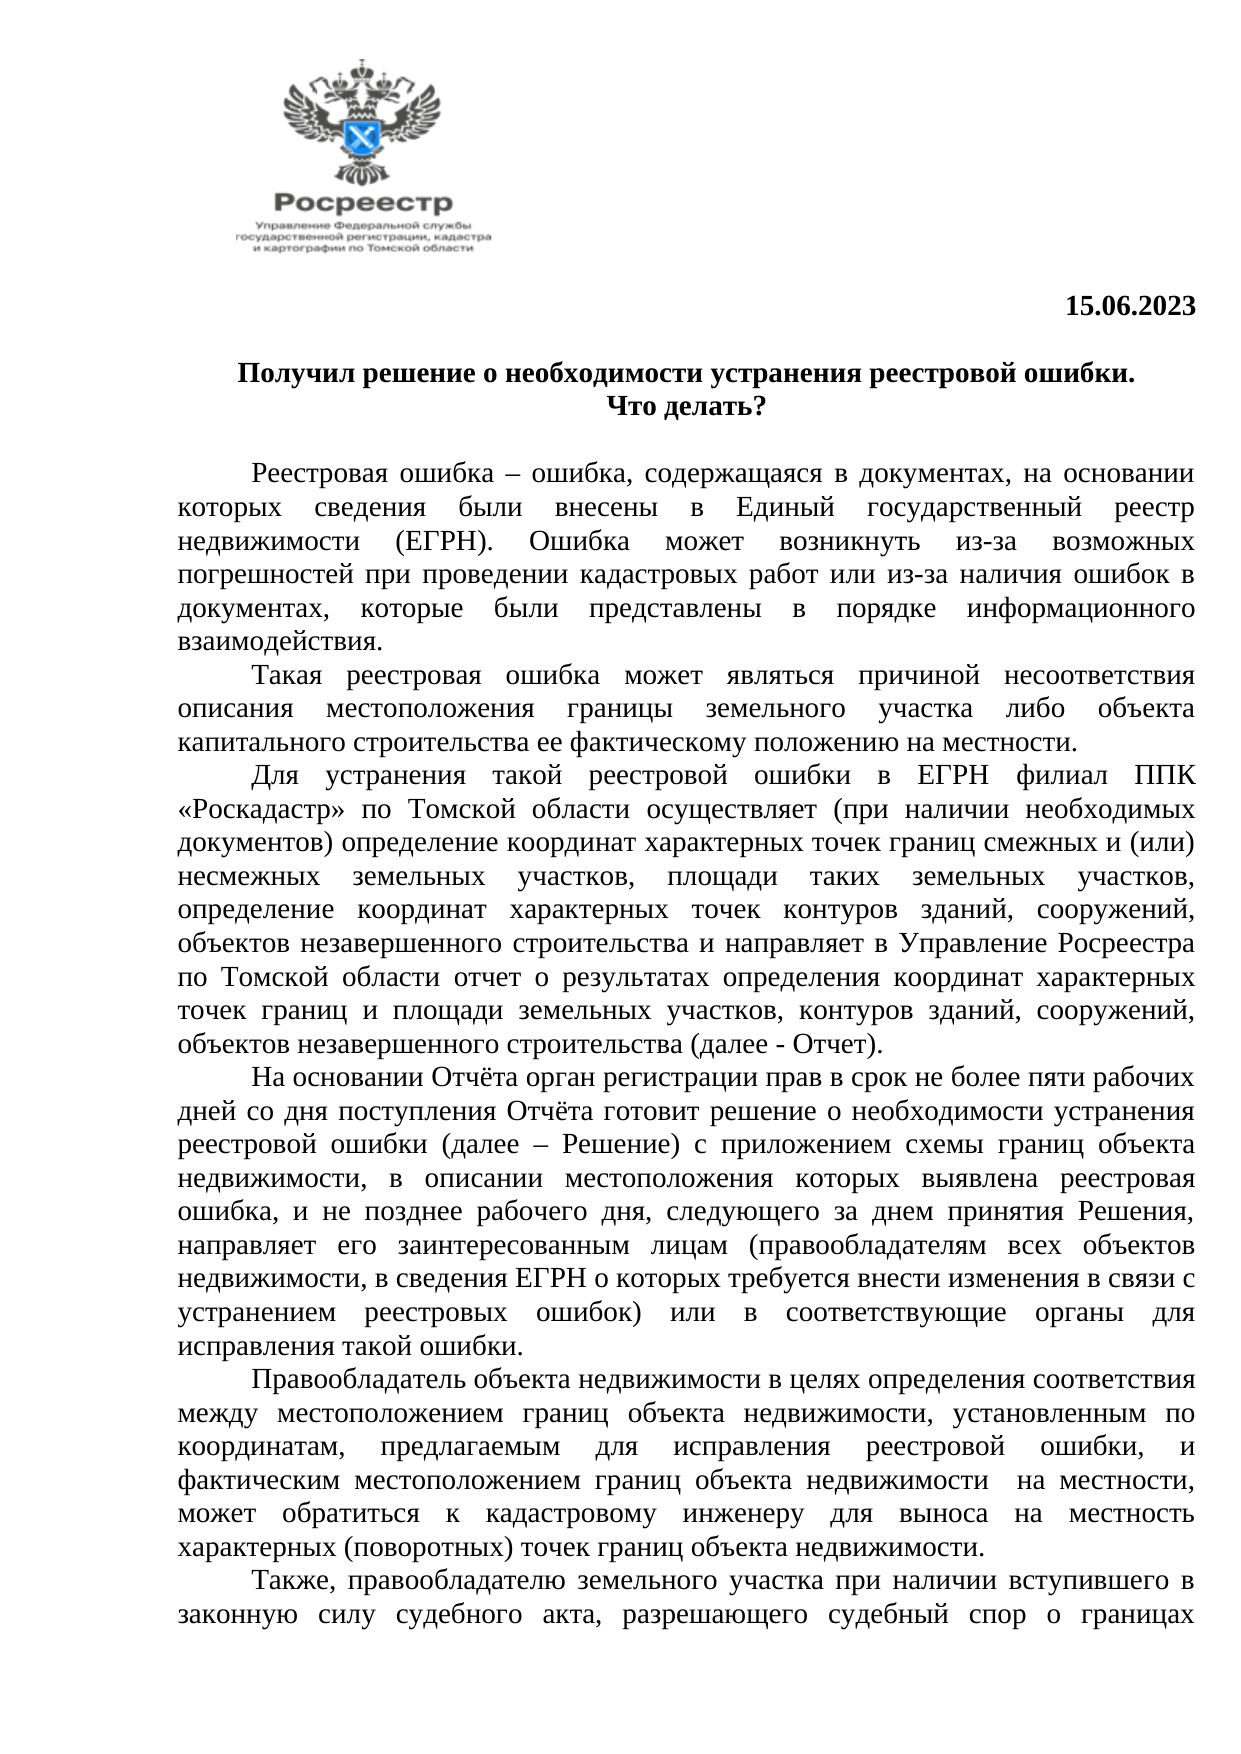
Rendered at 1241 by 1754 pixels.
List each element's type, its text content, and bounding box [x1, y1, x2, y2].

text Реестровая ошибка – ошибка, содержащаяся в документах, на основании которых сведения были внесены в Единый государственный реестр недвижимости (ЕГРН). Ошибка может возникнуть из-за возможных погрешностей при проведении кадастровых работ или из-за наличия ошибок в документах, которые были представлены в порядке информационного взаимодействия. [177, 456, 1196, 657]
text 15.06.2023 [177, 288, 1196, 321]
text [177, 1562, 1196, 1629]
text Для устранения такой реестровой ошибки в ЕГРН филиал ППК «Роскадастр» по Томской области осуществляет (при наличии необходимых документов) определение координат характерных точек границ смежных и (или) несмежных земельных участков, площади таких земельных участков, определение координат характерных точек контуров зданий, сооружений, объектов незавершенного строительства и направляет в Управление Росреестра по Томской области отчет о результатах определения координат характерных точек границ и площади земельных участков, контуров зданий, сооружений, объектов незавершенного строительства (далее - Отчет). [177, 757, 1196, 1059]
text На основании Отчёта орган регистрации прав в срок не более пяти рабочих дней со дня поступления Отчёта готовит решение о необходимости устранения реестровой ошибки (далее – Решение) с приложением схемы границ объекта недвижимости, в описании местоположения которых выявлена реестровая ошибка, и не позднее рабочего дня, следующего за днем принятия Решения, направляет его заинтересованным лицам (правообладателям всех объектов недвижимости, в сведения ЕГРН о которых требуется внести изменения в связи с устранением реестровых ошибок) или в соответствующие органы для исправления такой ошибки. [177, 1059, 1196, 1361]
text Что делать? [177, 388, 1196, 422]
text Такая реестровая ошибка может являться причиной несоответствия описания местоположения границы земельного участка либо объекта капитального строительства ее фактическому положению на местности. [177, 657, 1196, 757]
text Получил решение о необходимости устранения реестровой ошибки. [177, 355, 1196, 388]
text Правообладатель объекта недвижимости в целях определения соответствия между местоположением границ объекта недвижимости, установленным по координатам, предлагаемым для исправления реестровой ошибки, и фактическим местоположением границ объекта недвижимости на местности, может обратиться к кадастровому инженеру для выноса на местность характерных (поворотных) точек границ объекта недвижимости. [177, 1361, 1196, 1562]
picture [236, 59, 493, 255]
